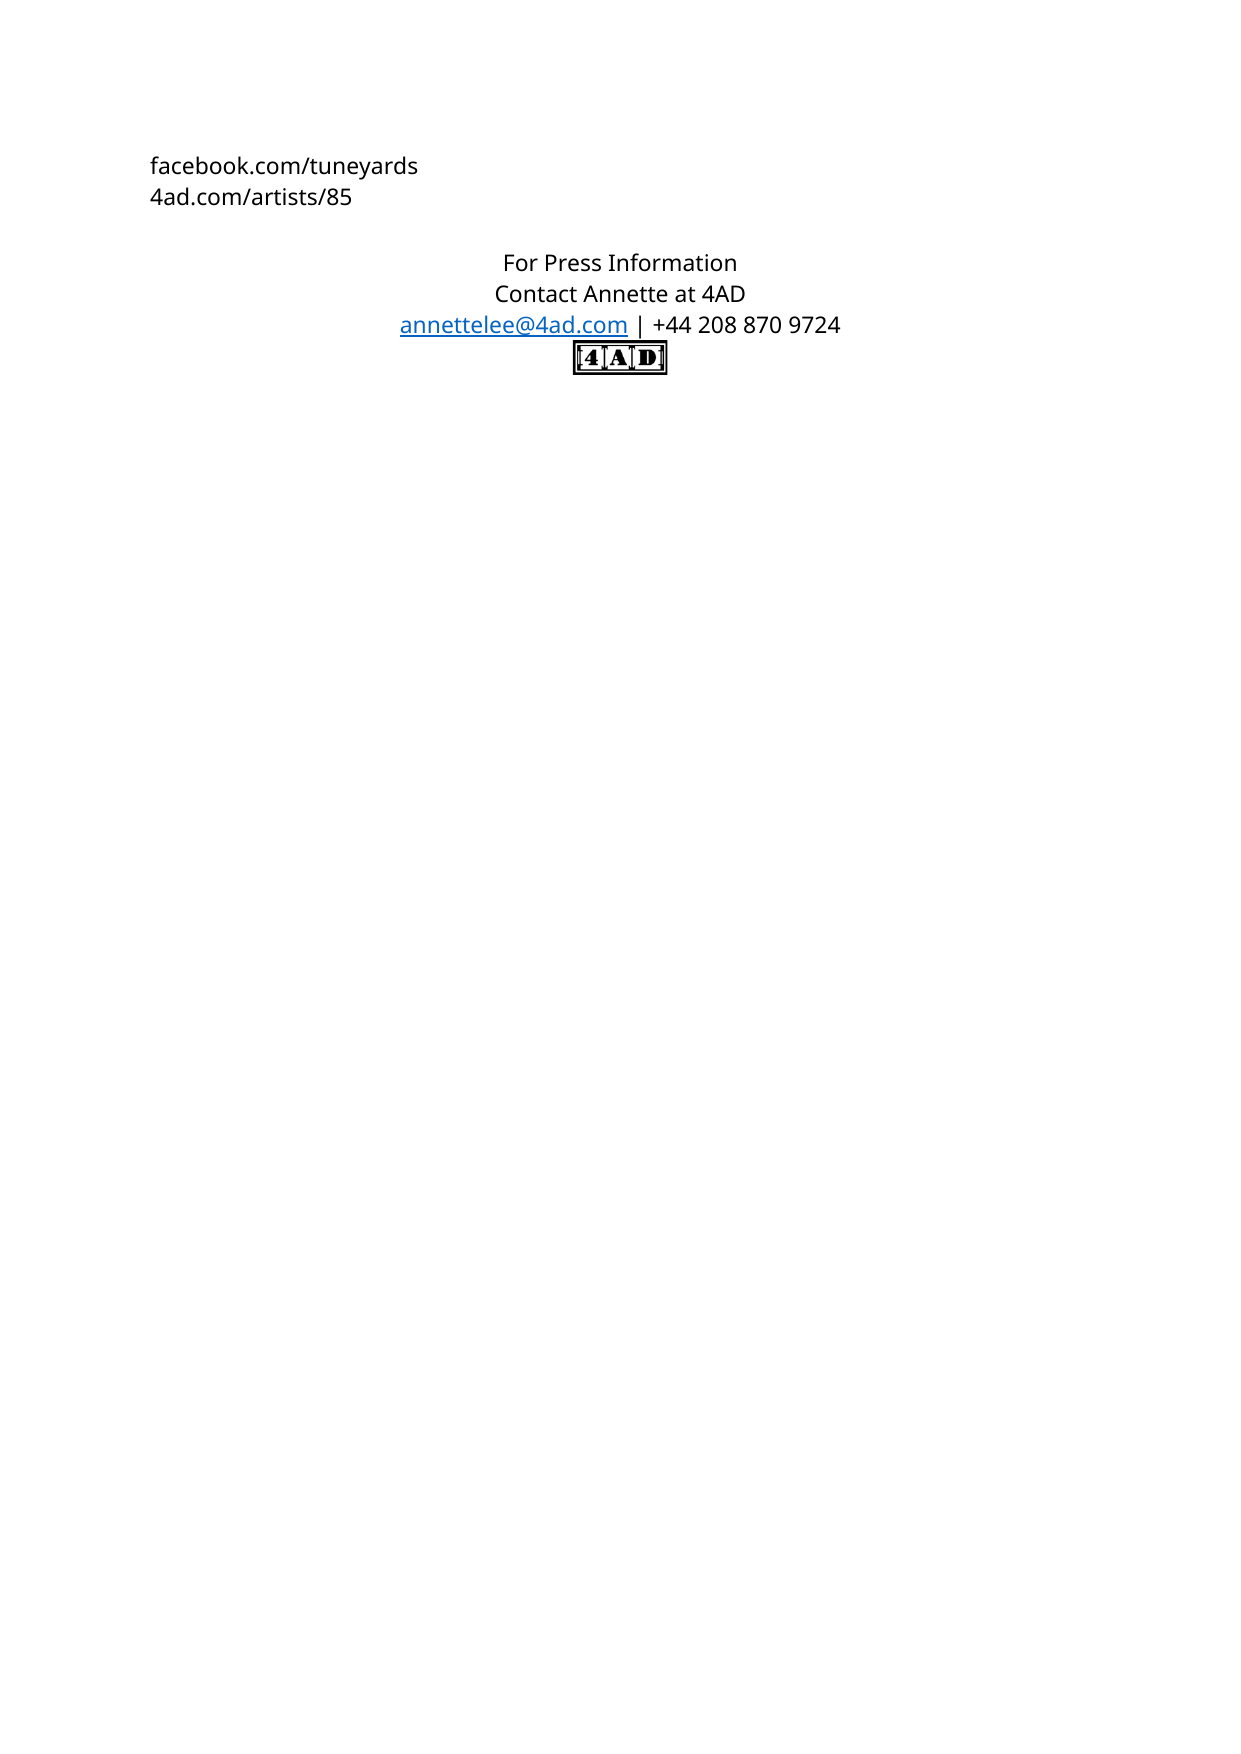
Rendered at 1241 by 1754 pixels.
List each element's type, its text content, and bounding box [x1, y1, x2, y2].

text For Press Information [150, 247, 1090, 278]
text Contact Annette at 4AD [150, 278, 1090, 309]
text facebook.com/tuneyards [150, 150, 1090, 181]
picture [572, 340, 668, 375]
text 4ad.com/artists/85 [150, 181, 1090, 212]
text annettelee@4ad.com | +44 208 870 9724 [150, 309, 1090, 340]
